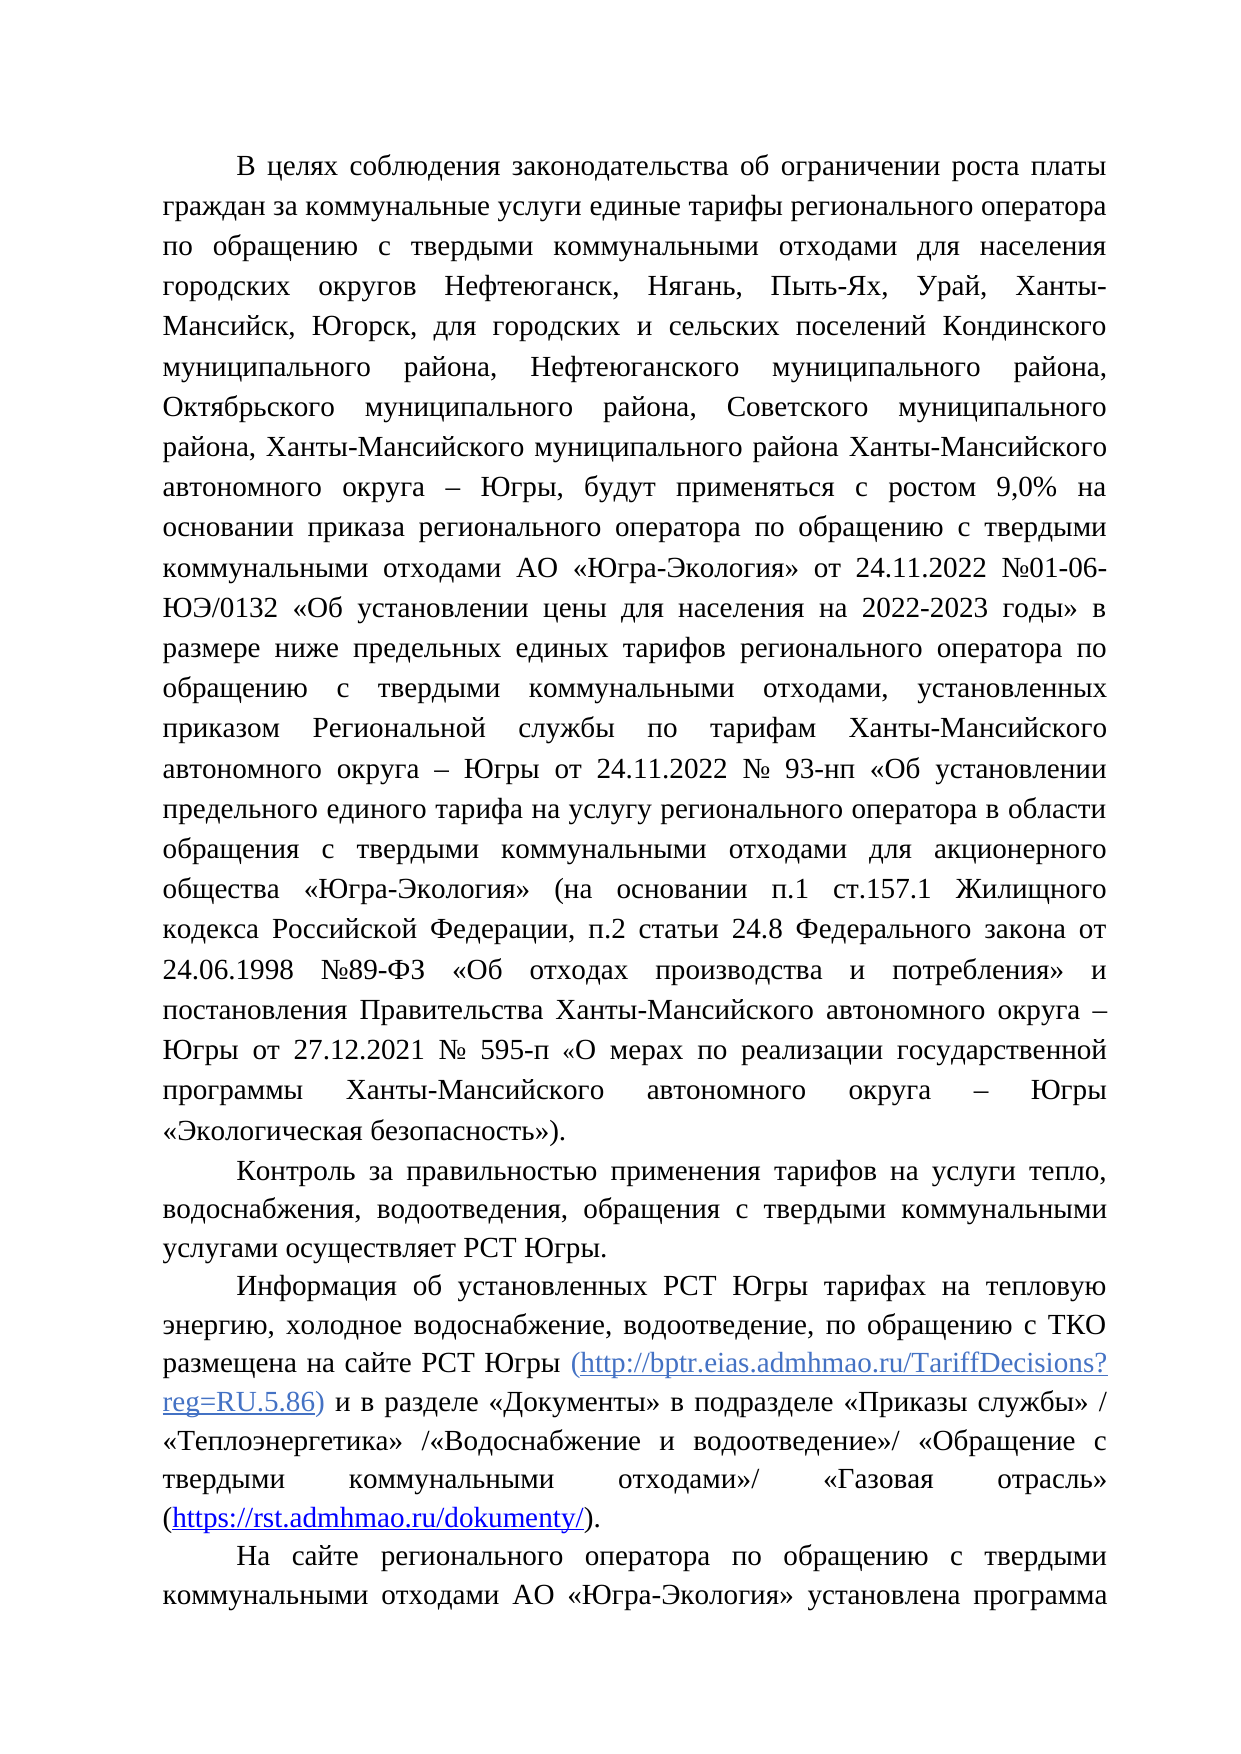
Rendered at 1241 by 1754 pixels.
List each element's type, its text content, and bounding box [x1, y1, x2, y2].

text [162, 1538, 1107, 1610]
text В целях соблюдения законодательства об ограничении роста платы граждан за коммунальные услуги единые тарифы регионального оператора по обращению с твердыми коммунальными отходами для населения городских округов Нефтеюганск, Нягань, Пыть-Ях, Урай, Ханты-Мансийск, Югорск, для городских и сельских поселений Кондинского муниципального района, Нефтеюганского муниципального района, Октябрьского муниципального района, Советского муниципального района, Ханты-Мансийского муниципального района Ханты-Мансийского автономного округа – Югры, будут применяться с ростом 9,0% на основании приказа регионального оператора по обращению с твердыми коммунальными отходами АО «Югра-Экология» от 24.11.2022 №01-06-ЮЭ/0132 «Об установлении цены для населения на 2022-2023 годы» в размере ниже предельных единых тарифов регионального оператора по обращению с твердыми коммунальными отходами, установленных приказом Региональной службы по тарифам Ханты-Мансийского автономного округа – Югры от 24.11.2022 № 93-нп «Об установлении предельного единого тарифа на услугу регионального оператора в области обращения с твердыми коммунальными отходами для акционерного общества «Югра-Экология» (на основании п.1 ст.157.1 Жилищного кодекса Российской Федерации, п.2 статьи 24.8 Федерального закона от 24.06.1998 №89-ФЗ «Об отходах производства и потребления» и постановления Правительства Ханты-Мансийского автономного округа – Югры от 27.12.2021 № 595-п «О мерах по реализации государственной программы Ханты-Мансийского автономного округа – Югры «Экологическая безопасность»). [162, 148, 1107, 1146]
text Контроль за правильностью применения тарифов на услуги тепло, водоснабжения, водоотведения, обращения с твердыми коммунальными услугами осуществляет РСТ Югры. [162, 1153, 1107, 1263]
text Информация об установленных РСТ Югры тарифах на тепловую энергию, холодное водоснабжение, водоотведение, по обращению с ТКО размещена на сайте РСТ Югры (http://bptr.eias.admhmao.ru/TariffDecisions?reg=RU.5.86) и в разделе «Документы» в подразделе «Приказы службы» / «Теплоэнергетика» /«Водоснабжение и водоотведение»/ «Обращение с твердыми коммунальными отходами»/ «Газовая отрасль» (https://rst.admhmao.ru/dokumenty/). [162, 1268, 1107, 1533]
